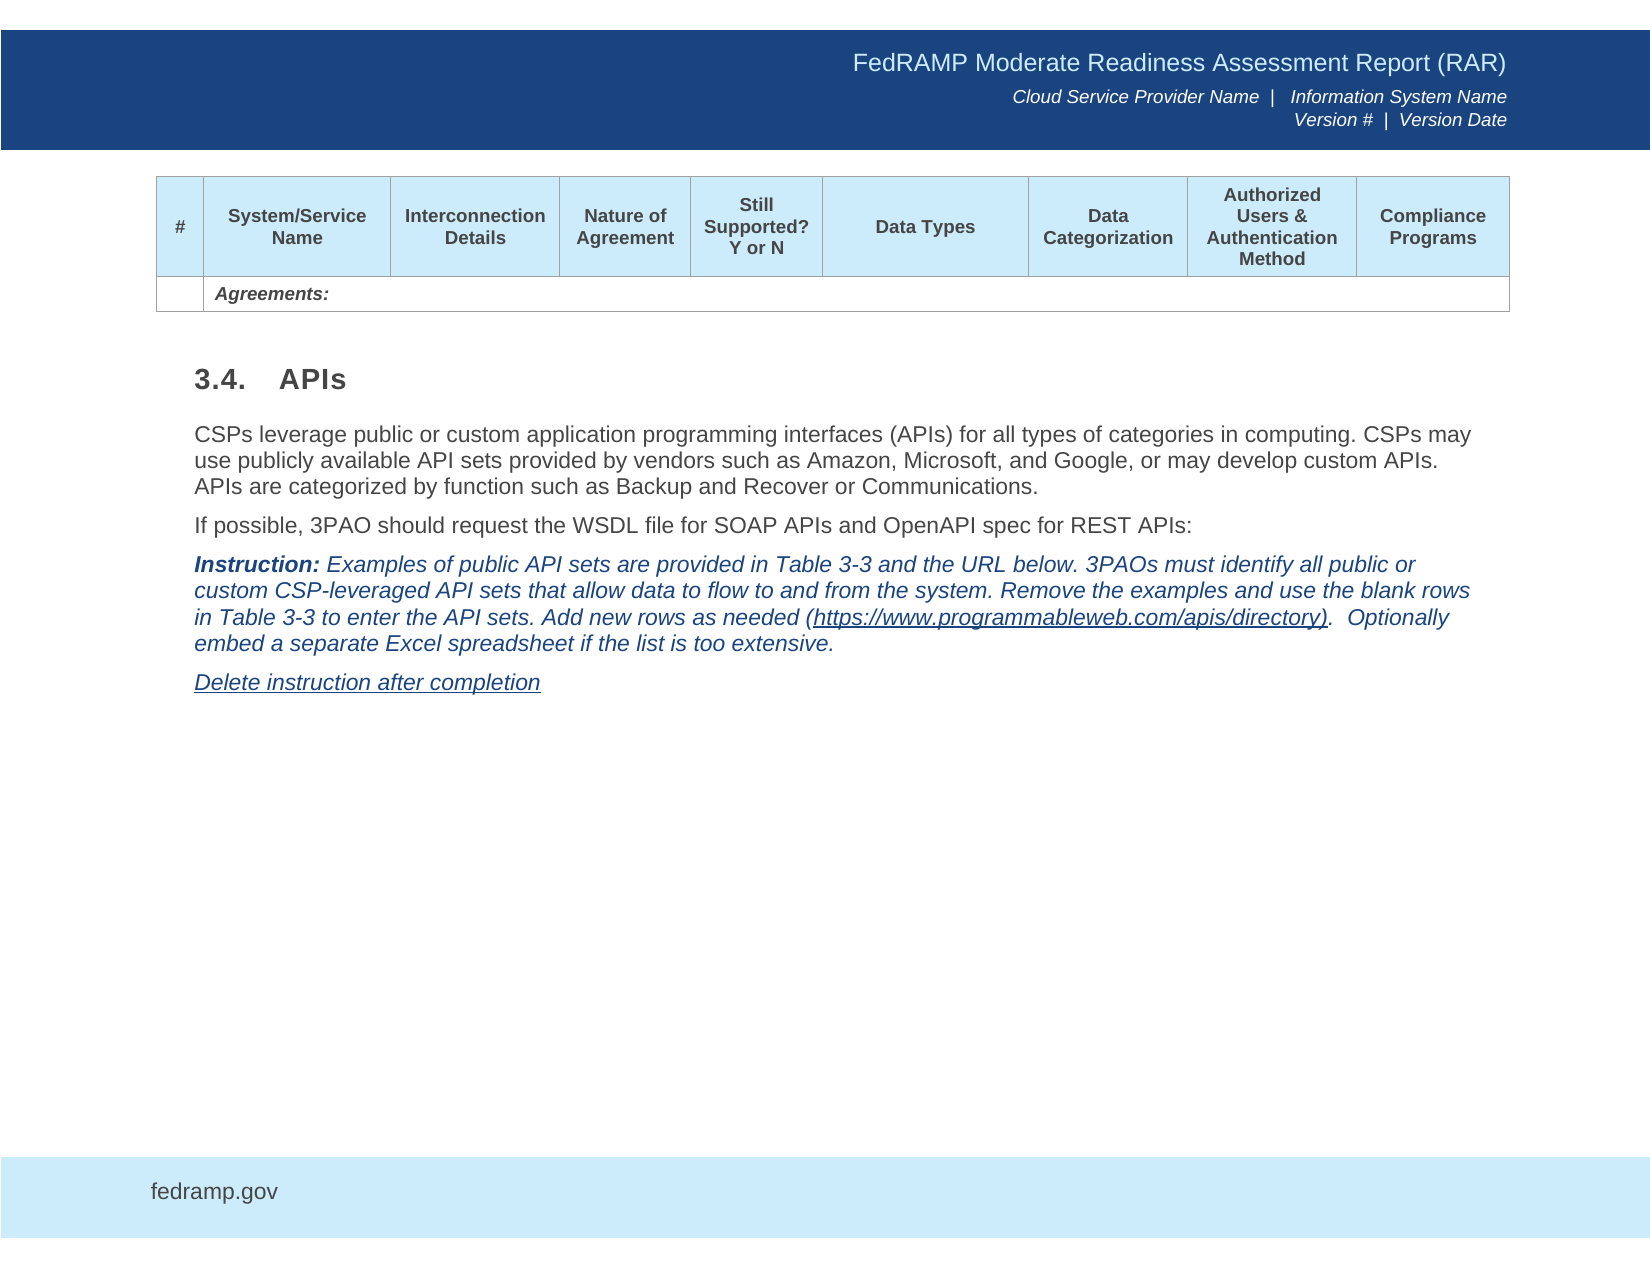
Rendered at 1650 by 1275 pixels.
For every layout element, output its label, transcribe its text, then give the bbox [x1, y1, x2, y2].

text CSPs leverage public or custom application programming interfaces (APIs) for all types of categories in computing. CSPs may use publicly available API sets provided by vendors such as Amazon, Microsoft, and Google, or may develop custom APIs. APIs are categorized by function such as Backup and Recover or Communications. [194, 421, 1485, 500]
table_header # [157, 177, 203, 276]
table_header Interconnection Details [391, 177, 559, 276]
table_header Nature of Agreement [560, 177, 690, 276]
table_header Still Supported? Y or N [691, 177, 822, 276]
table_header System/Service Name [204, 177, 390, 276]
text If possible, 3PAO should request the WSDL file for SOAP APIs and OpenAPI spec for REST APIs: [194, 512, 1485, 538]
text Delete instruction after completion [194, 669, 1485, 695]
table_header Authorized Users & Authentication Method [1188, 177, 1356, 276]
table_header Compliance Programs [1357, 177, 1509, 276]
subtitle APIs [194, 362, 1485, 396]
table_cell [157, 277, 203, 311]
table_header Data Categorization [1029, 177, 1187, 276]
table_header Data Types [823, 177, 1028, 276]
text Instruction: Examples of public API sets are provided in Table 3-3 and the URL below. 3PAOs must identify all public or custom CSP-leveraged API sets that allow data to flow to and from the system. Remove the examples and use the blank rows in Table 3-3 to enter the API sets. Add new rows as needed (https://www.programmableweb.com/apis/directory). Optionally embed a separate Excel spreadsheet if the list is too extensive. [194, 551, 1485, 656]
table_cell Description: Risk/Impact/Mitigation: Agreements: [204, 277, 1509, 311]
